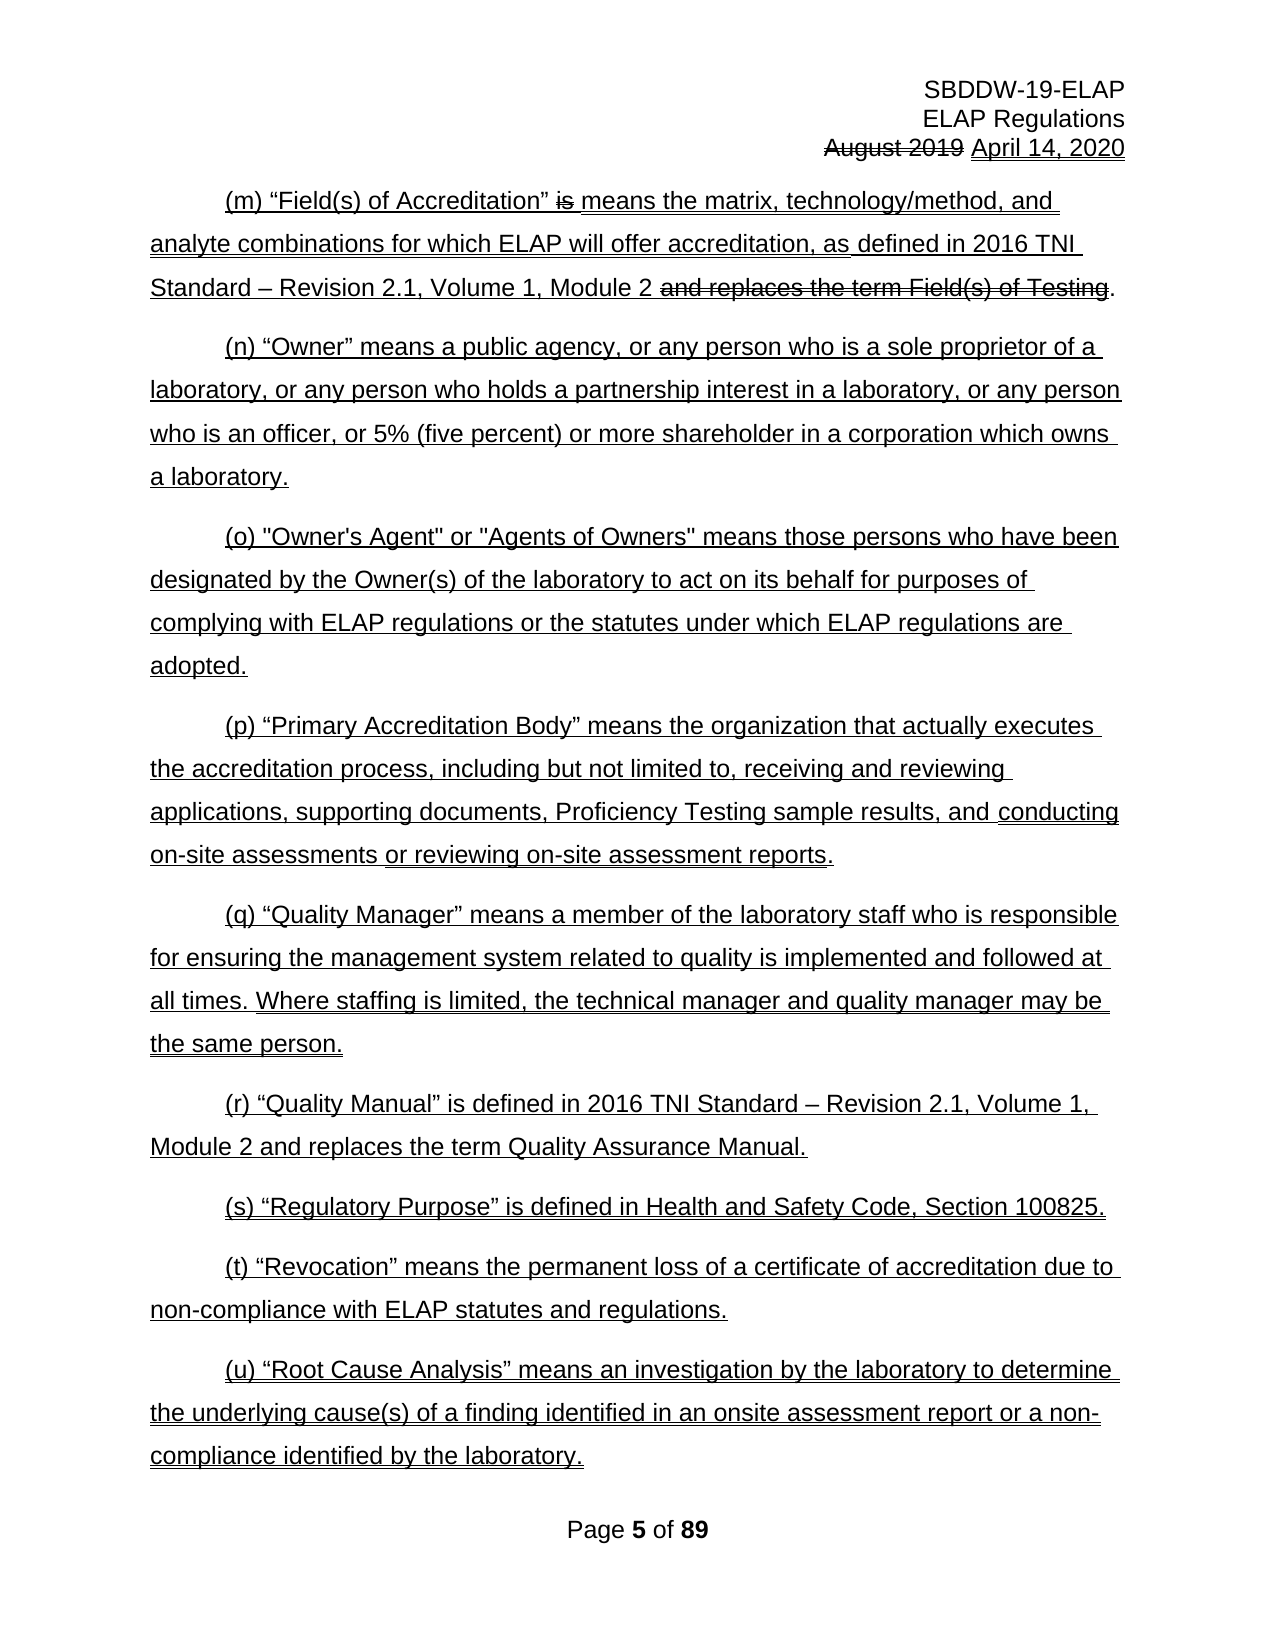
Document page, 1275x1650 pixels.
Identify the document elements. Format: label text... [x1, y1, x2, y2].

list “Regulatory Purpose” is defined in Health and Safety Code, Section 100825. [150, 1192, 1125, 1221]
list “Quality Manual” is defined in 2016 TNI Standard – Revision 2.1, Volume 1, Module 2 and replaces the term Quality Assurance Manual. [150, 1089, 1125, 1161]
list “Primary Accreditation Body” means the organization that actually executes the accreditation process, including but not limited to, receiving and reviewing applications, supporting documents, Proficiency Testing sample results, and conducting on-site assessments or reviewing on-site assessment reports. [150, 711, 1125, 869]
list “Revocation” means the permanent loss of a certificate of accreditation due to non-compliance with ELAP statutes and regulations. [150, 1252, 1125, 1323]
list “Quality Manager” means a member of the laboratory staff who is responsible for ensuring the management system related to quality is implemented and followed at all times. Where staffing is limited, the technical manager and quality manager may be the same person. [150, 900, 1125, 1058]
list “Field(s) of Accreditation” is means the matrix, technology/method, and analyte combinations for which ELAP will offer accreditation, as defined in 2016 TNI Standard – Revision 2.1, Volume 1, Module 2 and replaces the term Field(s) of Testing. [150, 186, 1125, 301]
list “Root Cause Analysis” means an investigation by the laboratory to determine the underlying cause(s) of a finding identified in an onsite assessment report or a non-compliance identified by the laboratory. [150, 1354, 1125, 1469]
list “Owner” means a public agency, or any person who is a sole proprietor of a laboratory, or any person who holds a partnership interest in a laboratory, or any person who is an officer, or 5% (five percent) or more shareholder in a corporation which owns a laboratory. [150, 332, 1125, 490]
list "Owner's Agent" or "Agents of Owners" means those persons who have been designated by the Owner(s) of the laboratory to act on its behalf for purposes of complying with ELAP regulations or the statutes under which ELAP regulations are adopted. [150, 521, 1125, 679]
